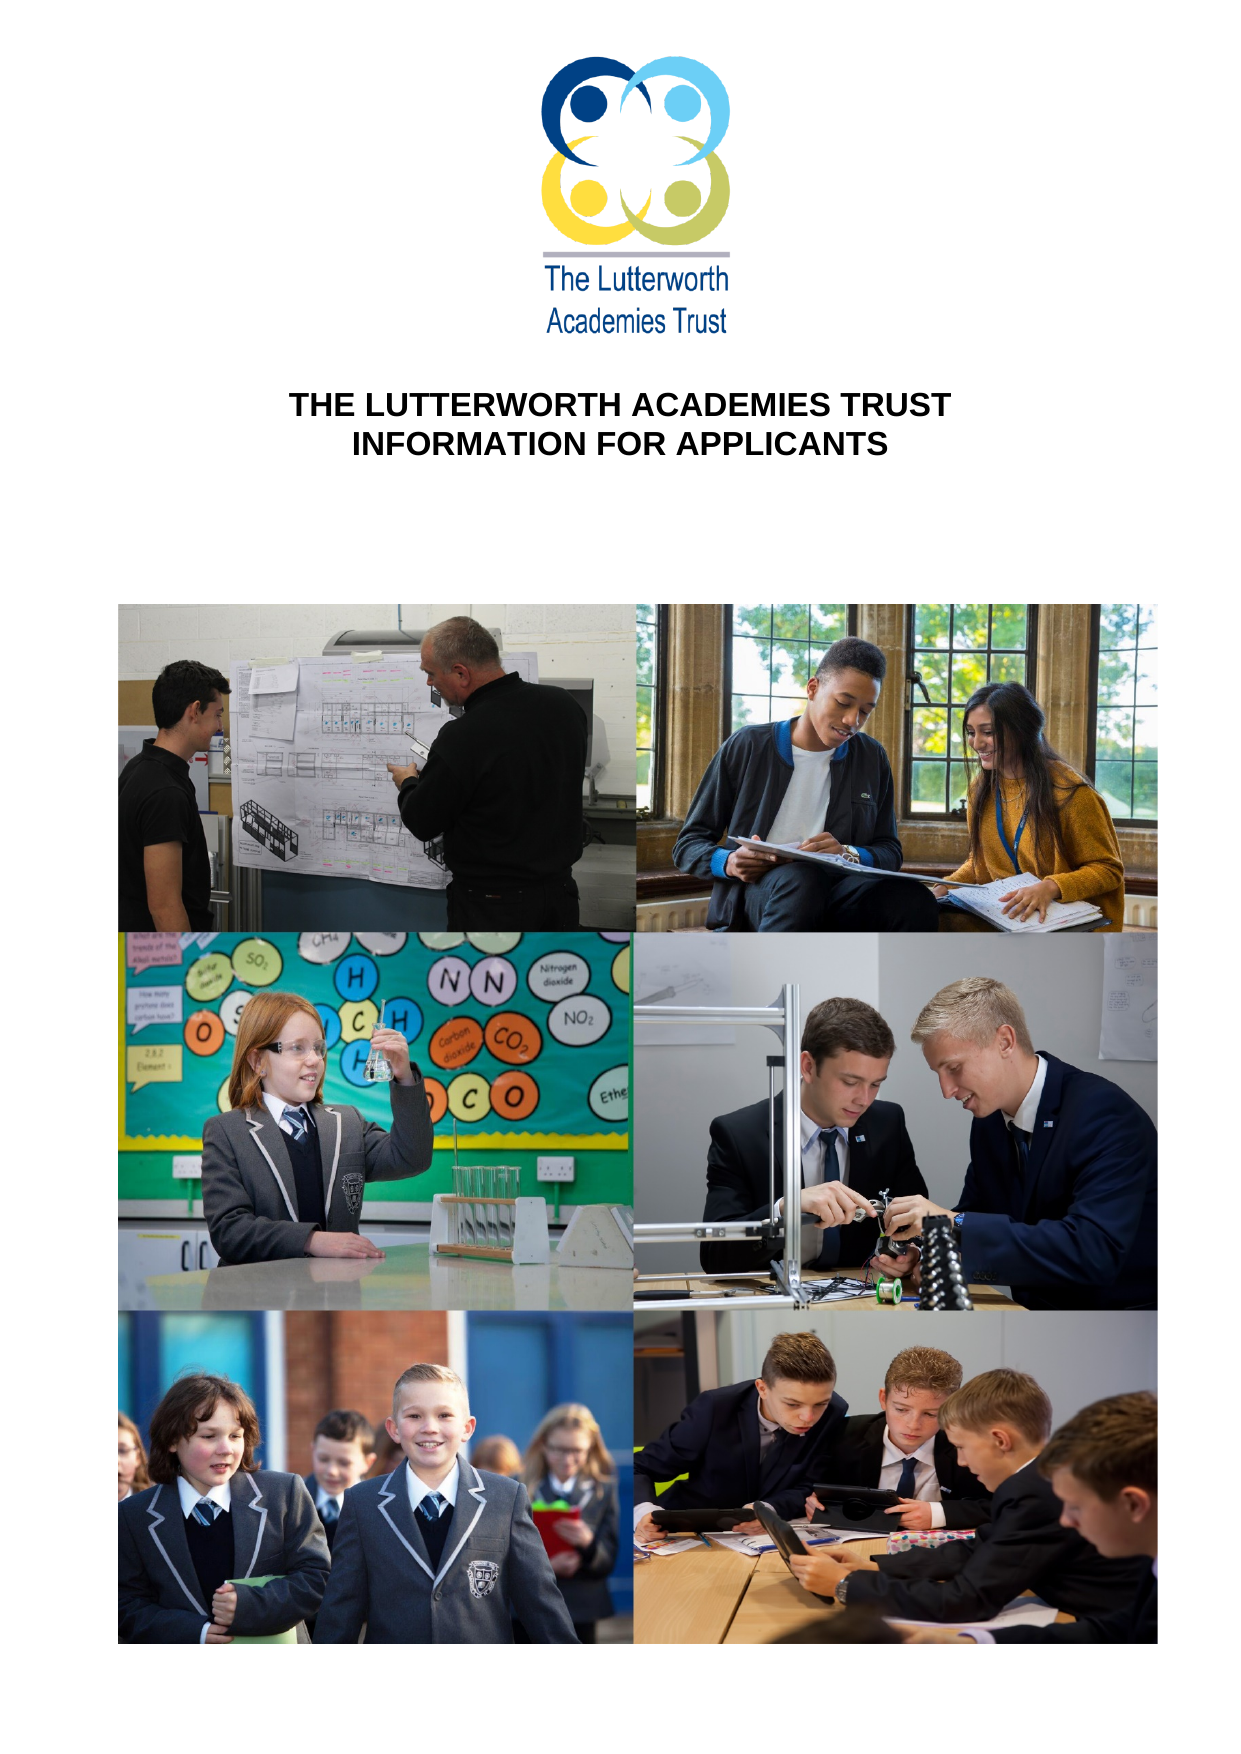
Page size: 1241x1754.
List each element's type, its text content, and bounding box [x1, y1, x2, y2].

text INFORMATION FOR APPLICANTS [118, 424, 1122, 462]
picture [118, 604, 1158, 1644]
picture [532, 49, 733, 340]
text THE LUTTERWORTH ACADEMIES TRUST [118, 386, 1122, 424]
